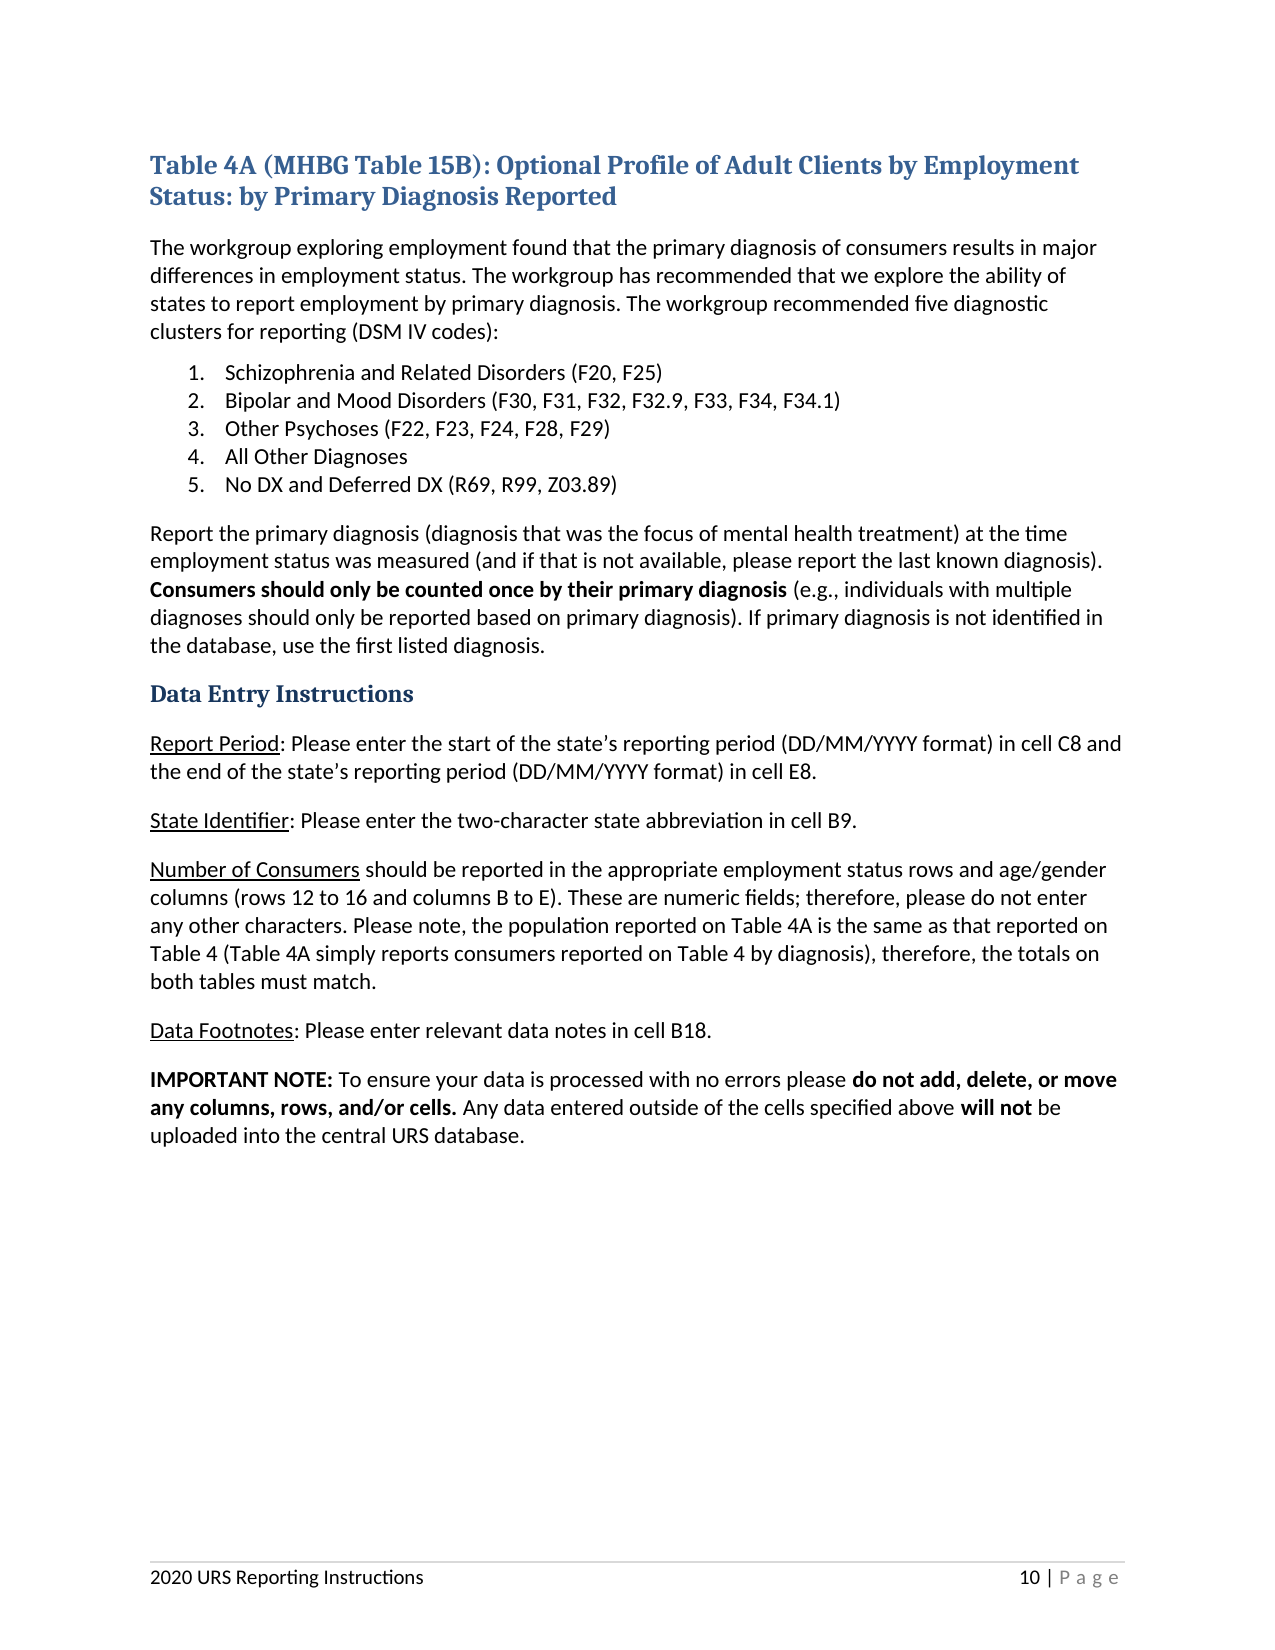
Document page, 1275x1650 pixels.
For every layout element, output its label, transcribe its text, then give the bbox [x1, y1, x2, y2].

list Other Psychoses (F22, F23, F24, F28, F29) [187, 414, 1125, 442]
list All Other Diagnoses [187, 442, 1125, 470]
text Number of Consumers should be reported in the appropriate employment status rows and age/gender columns (rows 12 to 16 and columns B to E). These are numeric fields; therefore, please do not enter any other characters. Please note, the population reported on Table 4A is the same as that reported on Table 4 (Table 4A simply reports consumers reported on Table 4 by diagnosis), therefore, the totals on both tables must match. [150, 855, 1125, 995]
list No DX and Deferred DX (R69, R99, Z03.89) [187, 470, 1125, 498]
list Schizophrenia and Related Disorders (F20, F25) [187, 358, 1125, 386]
text Data Footnotes: Please enter relevant data notes in cell B18. [150, 1016, 1125, 1044]
text Report the primary diagnosis (diagnosis that was the focus of mental health treatment) at the time employment status was measured (and if that is not available, please report the last known diagnosis). Consumers should only be counted once by their primary diagnosis (e.g., individuals with multiple diagnoses should only be reported based on primary diagnosis). If primary diagnosis is not identified in the database, use the first listed diagnosis. [150, 519, 1125, 659]
text State Identifier: Please enter the two-character state abbreviation in cell B9. [150, 806, 1125, 834]
subtitle Table 4A (MHBG Table 15B): Optional Profile of Adult Clients by Employment Status: by Primary Diagnosis Reported [150, 150, 1125, 212]
subtitle Data Entry Instructions [150, 679, 1125, 708]
list Bipolar and Mood Disorders (F30, F31, F32, F32.9, F33, F34, F34.1) [187, 386, 1125, 414]
text The workgroup exploring employment found that the primary diagnosis of consumers results in major differences in employment status. The workgroup has recommended that we explore the ability of states to report employment by primary diagnosis. The workgroup recommended five diagnostic clusters for reporting (DSM IV codes): [150, 233, 1125, 345]
text Report Period: Please enter the start of the state’s reporting period (DD/MM/YYYY format) in cell C8 and the end of the state’s reporting period (DD/MM/YYYY format) in cell E8. [150, 729, 1125, 785]
text IMPORTANT NOTE: To ensure your data is processed with no errors please do not add, delete, or move any columns, rows, and/or cells. Any data entered outside of the cells specified above will not be uploaded into the central URS database. [150, 1065, 1125, 1149]
